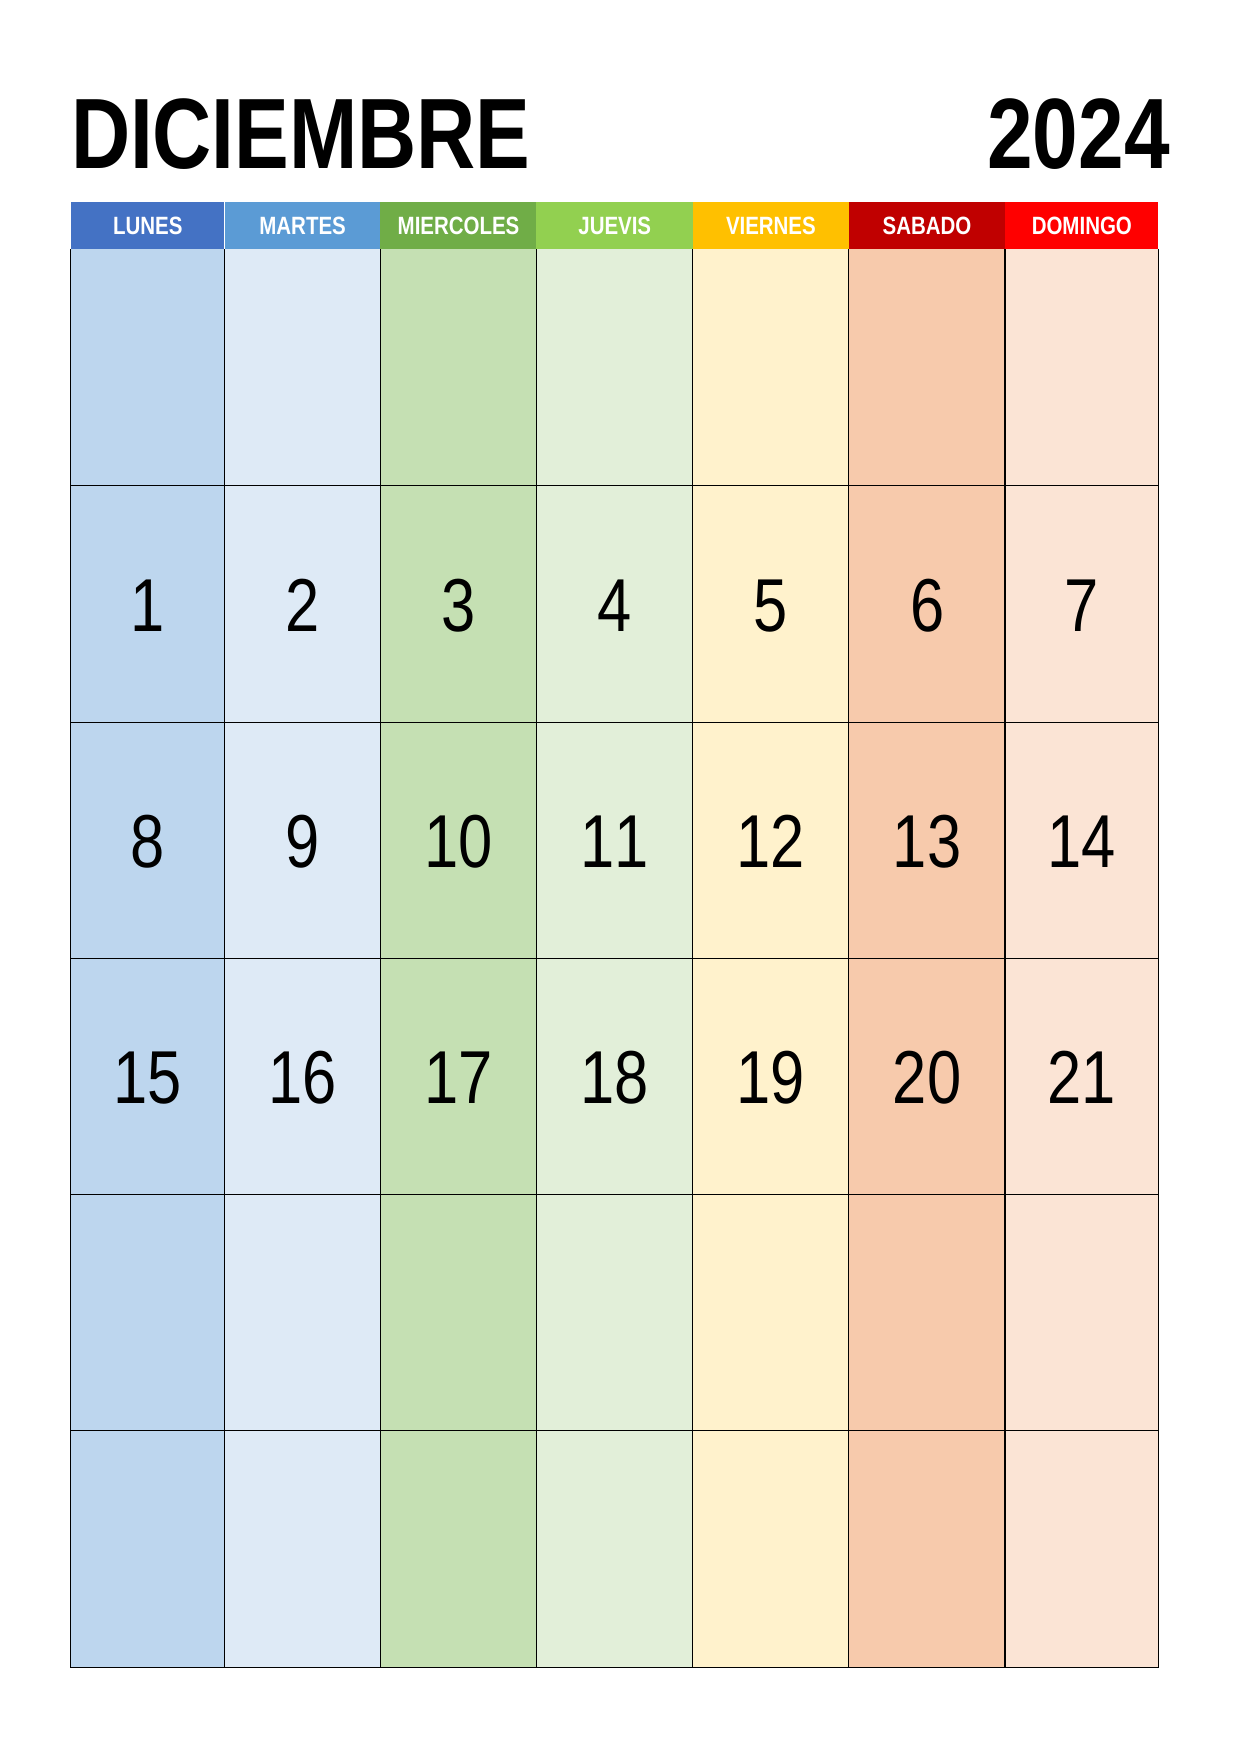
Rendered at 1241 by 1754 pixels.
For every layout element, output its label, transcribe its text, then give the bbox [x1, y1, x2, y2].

table_cell [537, 1431, 692, 1667]
table_cell 11 [381, 723, 536, 958]
table_cell [381, 1431, 536, 1667]
table_cell 7 [849, 486, 1004, 722]
table_cell 31 [225, 1431, 380, 1667]
table_cell [849, 1431, 1004, 1667]
table_cell 24 [225, 1195, 380, 1430]
table_cell [1006, 1431, 1158, 1667]
table_cell 21 [849, 959, 1004, 1194]
table_cell 28 [849, 1195, 1004, 1430]
table_cell 20 [693, 959, 848, 1194]
table_header DICIEMBRE [71, 75, 698, 190]
table_cell 26 [537, 1195, 692, 1430]
table_cell [537, 249, 692, 485]
table_header LUNES [71, 202, 224, 249]
table_header DOMINGO [1005, 202, 1158, 249]
table_cell 3 [225, 486, 380, 722]
table_cell [693, 1431, 848, 1667]
table_cell 25 [381, 1195, 536, 1430]
table_cell 16 [71, 959, 224, 1194]
table_cell [225, 249, 380, 485]
table_cell 18 [381, 959, 536, 1194]
table_cell [849, 249, 1004, 485]
table_cell 30 [71, 1431, 224, 1667]
table_header SABADO [849, 202, 1005, 249]
table_cell 29 [1006, 1195, 1158, 1430]
table_cell [381, 249, 536, 485]
table_cell 5 [537, 486, 692, 722]
table_cell 12 [537, 723, 692, 958]
table_header MIERCOLES [380, 202, 536, 249]
table_cell 27 [693, 1195, 848, 1430]
table_cell 2 [71, 486, 224, 722]
table_cell 19 [537, 959, 692, 1194]
table_cell 17 [225, 959, 380, 1194]
table_cell 13 [693, 723, 848, 958]
table_cell 23 [71, 1195, 224, 1430]
table_header JUEVIS [536, 202, 693, 249]
table_cell 14 [849, 723, 1004, 958]
table_cell 22 [1006, 959, 1158, 1194]
table_cell [693, 249, 848, 485]
table_cell 1 [1006, 249, 1158, 485]
table_header MARTES [225, 202, 380, 249]
table_cell 9 [71, 723, 224, 958]
table_cell 6 [693, 486, 848, 722]
table_header 2024 [698, 75, 1169, 190]
table_cell 10 [225, 723, 380, 958]
table_cell 15 [1006, 723, 1158, 958]
table_cell [71, 249, 224, 485]
table_cell 8 [1006, 486, 1158, 722]
table_header VIERNES [693, 202, 849, 249]
table_cell 4 [381, 486, 536, 722]
